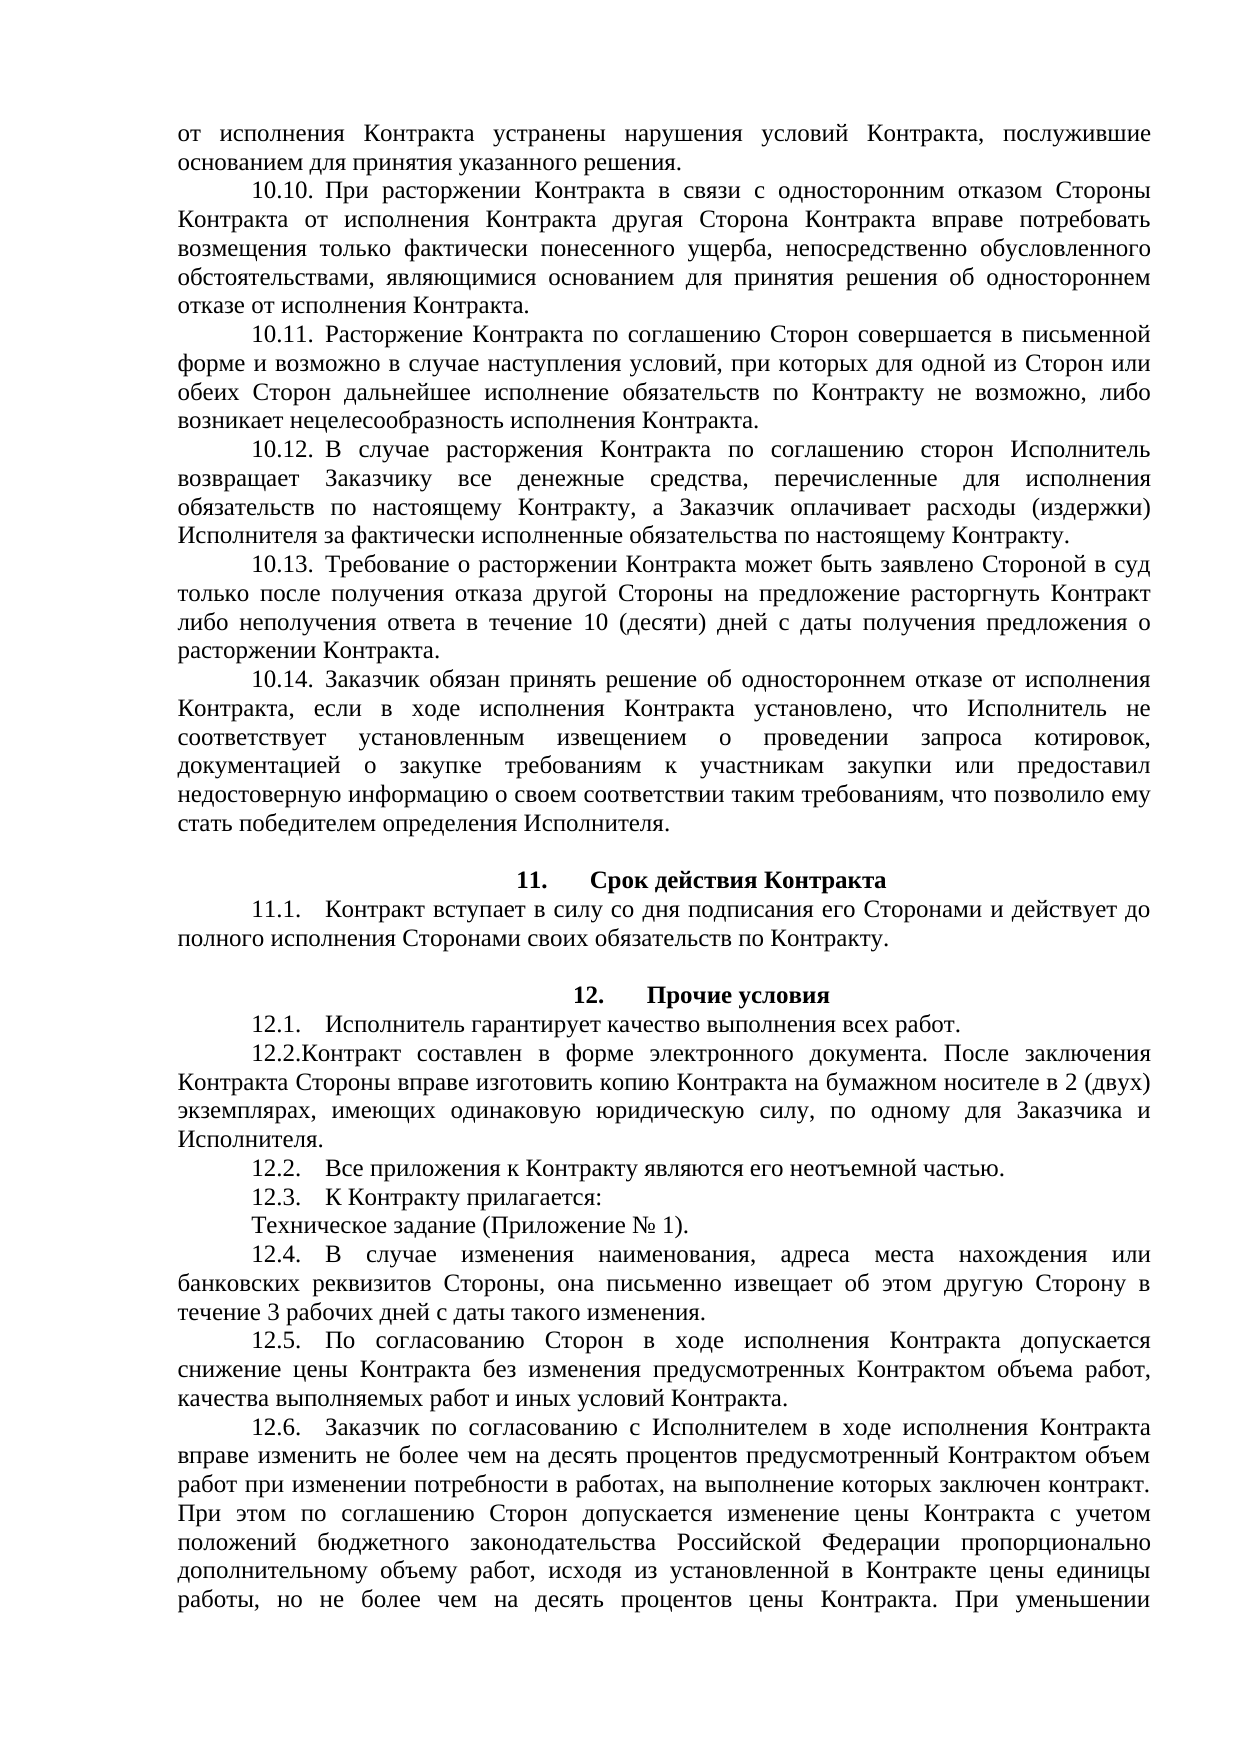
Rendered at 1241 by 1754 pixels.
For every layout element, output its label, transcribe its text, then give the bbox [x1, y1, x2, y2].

list Расторжение Контракта по соглашению Сторон совершается в письменной форме и возможно в случае наступления условий, при которых для одной из Сторон или обеих Сторон дальнейшее исполнение обязательств по Контракту не возможно, либо возникает нецелесообразность исполнения Контракта. [177, 319, 1152, 434]
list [177, 1412, 1152, 1613]
list Прочие условия [177, 981, 1152, 1009]
list Все приложения к Контракту являются его неотъемной частью. [177, 1153, 1152, 1182]
text 12.2.Контракт составлен в форме электронного документа. После заключения Контракта Стороны вправе изготовить копию Контракта на бумажном носителе в 2 (двух) экземплярах, имеющих одинаковую юридическую силу, по одному для Заказчика и Исполнителя. [177, 1038, 1152, 1153]
list Исполнитель гарантирует качество выполнения всех работ. [177, 1009, 1152, 1038]
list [177, 118, 1152, 176]
list Срок действия Контракта [177, 866, 1152, 894]
list При расторжении Контракта в связи с односторонним отказом Стороны Контракта от исполнения Контракта другая Сторона Контракта вправе потребовать возмещения только фактически понесенного ущерба, непосредственно обусловленного обстоятельствами, являющимися основанием для принятия решения об одностороннем отказе от исполнения Контракта. [177, 176, 1152, 319]
text Техническое задание (Приложение № 1). [177, 1211, 1152, 1239]
list Контракт вступает в силу со дня подписания его Сторонами и действует до полного исполнения Сторонами своих обязательств по Контракту. [177, 894, 1152, 952]
list В случае изменения наименования, адреса места нахождения или банковских реквизитов Стороны, она письменно извещает об этом другую Сторону в течение 3 рабочих дней с даты такого изменения. [177, 1239, 1152, 1326]
list По согласованию Сторон в ходе исполнения Контракта допускается снижение цены Контракта без изменения предусмотренных Контрактом объема работ, качества выполняемых работ и иных условий Контракта. [177, 1326, 1152, 1412]
list К Контракту прилагается: [177, 1182, 1152, 1211]
list Требование о расторжении Контракта может быть заявлено Стороной в суд только после получения отказа другой Стороны на предложение расторгнуть Контракт либо неполучения ответа в течение 10 (десяти) дней с даты получения предложения о расторжении Контракта. [177, 549, 1152, 664]
list Заказчик обязан принять решение об одностороннем отказе от исполнения Контракта, если в ходе исполнения Контракта установлено, что Исполнитель не соответствует установленным извещением о проведении запроса котировок, документацией о закупке требованиям к участникам закупки или предоставил недостоверную информацию о своем соответствии таким требованиям, что позволило ему стать победителем определения Исполнителя. [177, 664, 1152, 837]
list В случае расторжения Контракта по соглашению сторон Исполнитель возвращает Заказчику все денежные средства, перечисленные для исполнения обязательств по настоящему Контракту, а Заказчик оплачивает расходы (издержки) Исполнителя за фактически исполненные обязательства по настоящему Контракту. [177, 434, 1152, 549]
